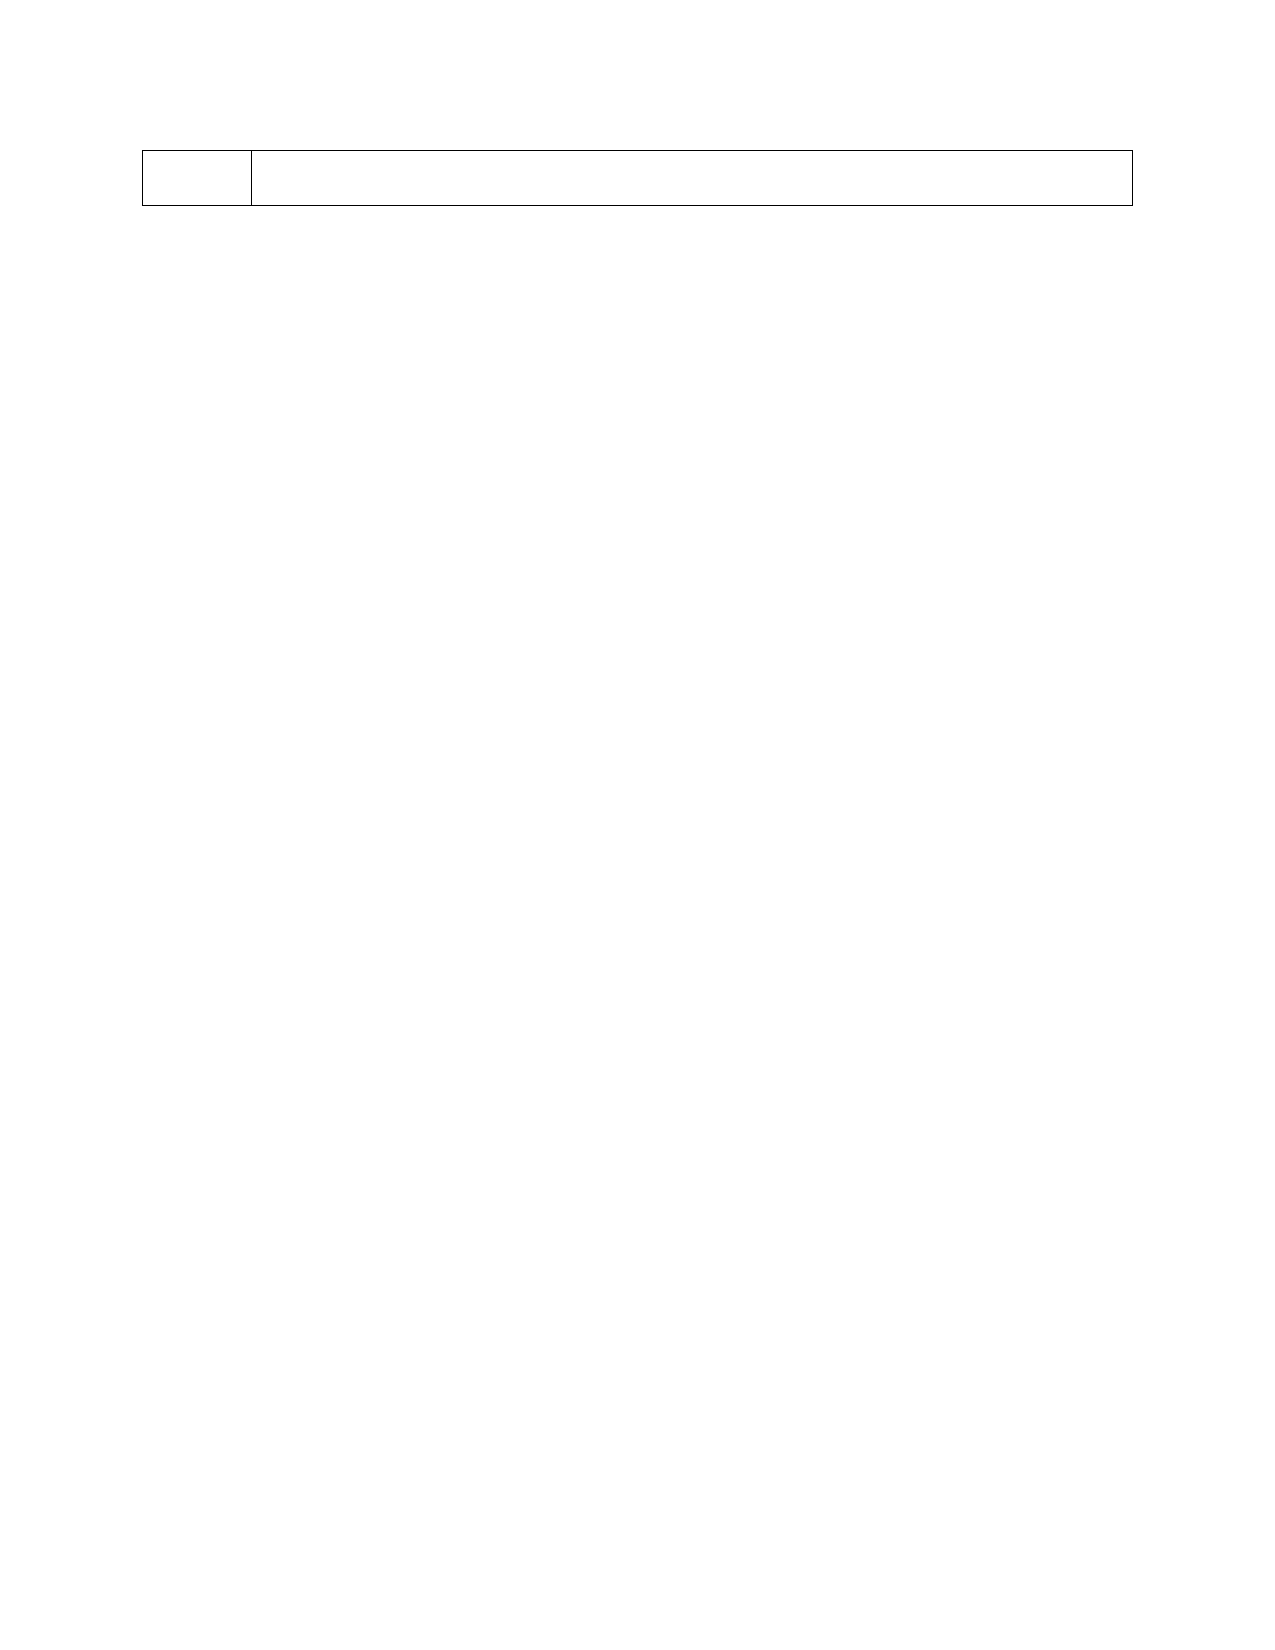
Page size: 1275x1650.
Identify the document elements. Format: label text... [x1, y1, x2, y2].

table_cell KQ 11 [143, 151, 251, 205]
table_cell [252, 151, 1132, 205]
